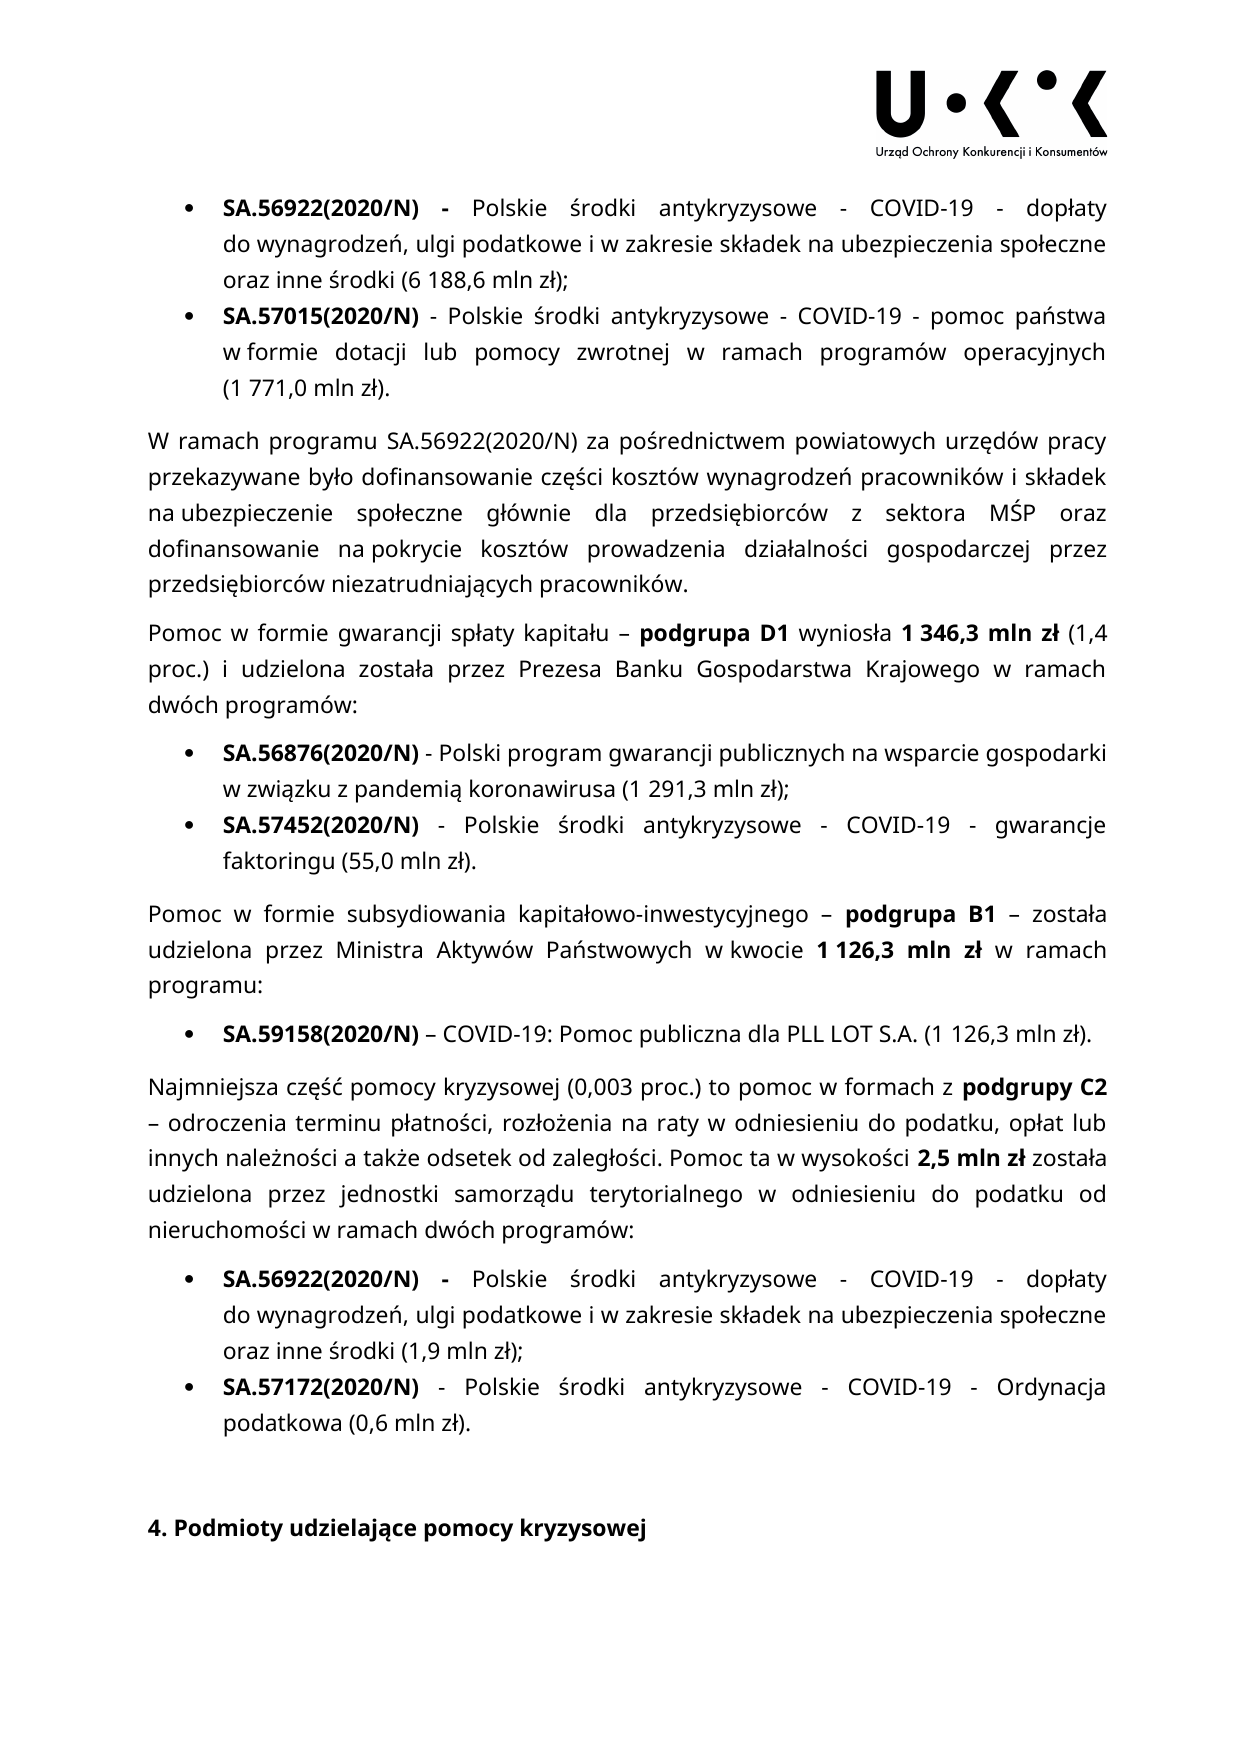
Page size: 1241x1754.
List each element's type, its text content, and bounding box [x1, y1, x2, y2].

subtitle 4. Podmioty udzielające pomocy kryzysowej [148, 1512, 1107, 1543]
list SA.57452(2020/N) - Polskie środki antykryzysowe - COVID-19 - gwarancje faktoringu (55,0 mln zł). [185, 809, 1107, 876]
picture [876, 70, 1108, 159]
text Pomoc w formie subsydiowania kapitałowo-inwestycyjnego – podgrupa B1 – została udzielona przez Ministra Aktywów Państwowych w kwocie 1 126,3 mln zł w ramach programu: [148, 898, 1107, 1001]
list SA.56922(2020/N) - Polskie środki antykryzysowe - COVID-19 - dopłaty do wynagrodzeń, ulgi podatkowe i w zakresie składek na ubezpieczenia społeczne oraz inne środki (1,9 mln zł); [185, 1263, 1107, 1366]
text Najmniejsza część pomocy kryzysowej (0,003 proc.) to pomoc w formach z podgrupy C2 – odroczenia terminu płatności, rozłożenia na raty w odniesieniu do podatku, opłat lub innych należności a także odsetek od zaległości. Pomoc ta w wysokości 2,5 mln zł została udzielona przez jednostki samorządu terytorialnego w odniesieniu do podatku od nieruchomości w ramach dwóch programów: [148, 1071, 1107, 1246]
text Pomoc w formie gwarancji spłaty kapitału – podgrupa D1 wyniosła 1 346,3 mln zł (1,4 proc.) i udzielona została przez Prezesa Banku Gospodarstwa Krajowego w ramach dwóch programów: [148, 617, 1107, 720]
list SA.57172(2020/N) - Polskie środki antykryzysowe - COVID-19 - Ordynacja podatkowa (0,6 mln zł). [185, 1371, 1107, 1438]
list SA.56922(2020/N) - Polskie środki antykryzysowe - COVID-19 - dopłaty do wynagrodzeń, ulgi podatkowe i w zakresie składek na ubezpieczenia społeczne oraz inne środki (6 188,6 mln zł); [185, 192, 1107, 296]
text W ramach programu SA.56922(2020/N) za pośrednictwem powiatowych urzędów pracy przekazywane było dofinansowanie części kosztów wynagrodzeń pracowników i składek na ubezpieczenie społeczne głównie dla przedsiębiorców z sektora MŚP oraz dofinansowanie na pokrycie kosztów prowadzenia działalności gospodarczej przez przedsiębiorców niezatrudniających pracowników. [148, 425, 1107, 600]
list SA.57015(2020/N) - Polskie środki antykryzysowe - COVID-19 - pomoc państwa w formie dotacji lub pomocy zwrotnej w ramach programów operacyjnych (1 771,0 mln zł). [185, 300, 1107, 403]
list SA.56876(2020/N) - Polski program gwarancji publicznych na wsparcie gospodarki w związku z pandemią koronawirusa (1 291,3 mln zł); [185, 737, 1107, 804]
list SA.59158(2020/N) – COVID-19: Pomoc publiczna dla PLL LOT S.A. (1 126,3 mln zł). [185, 1018, 1107, 1049]
